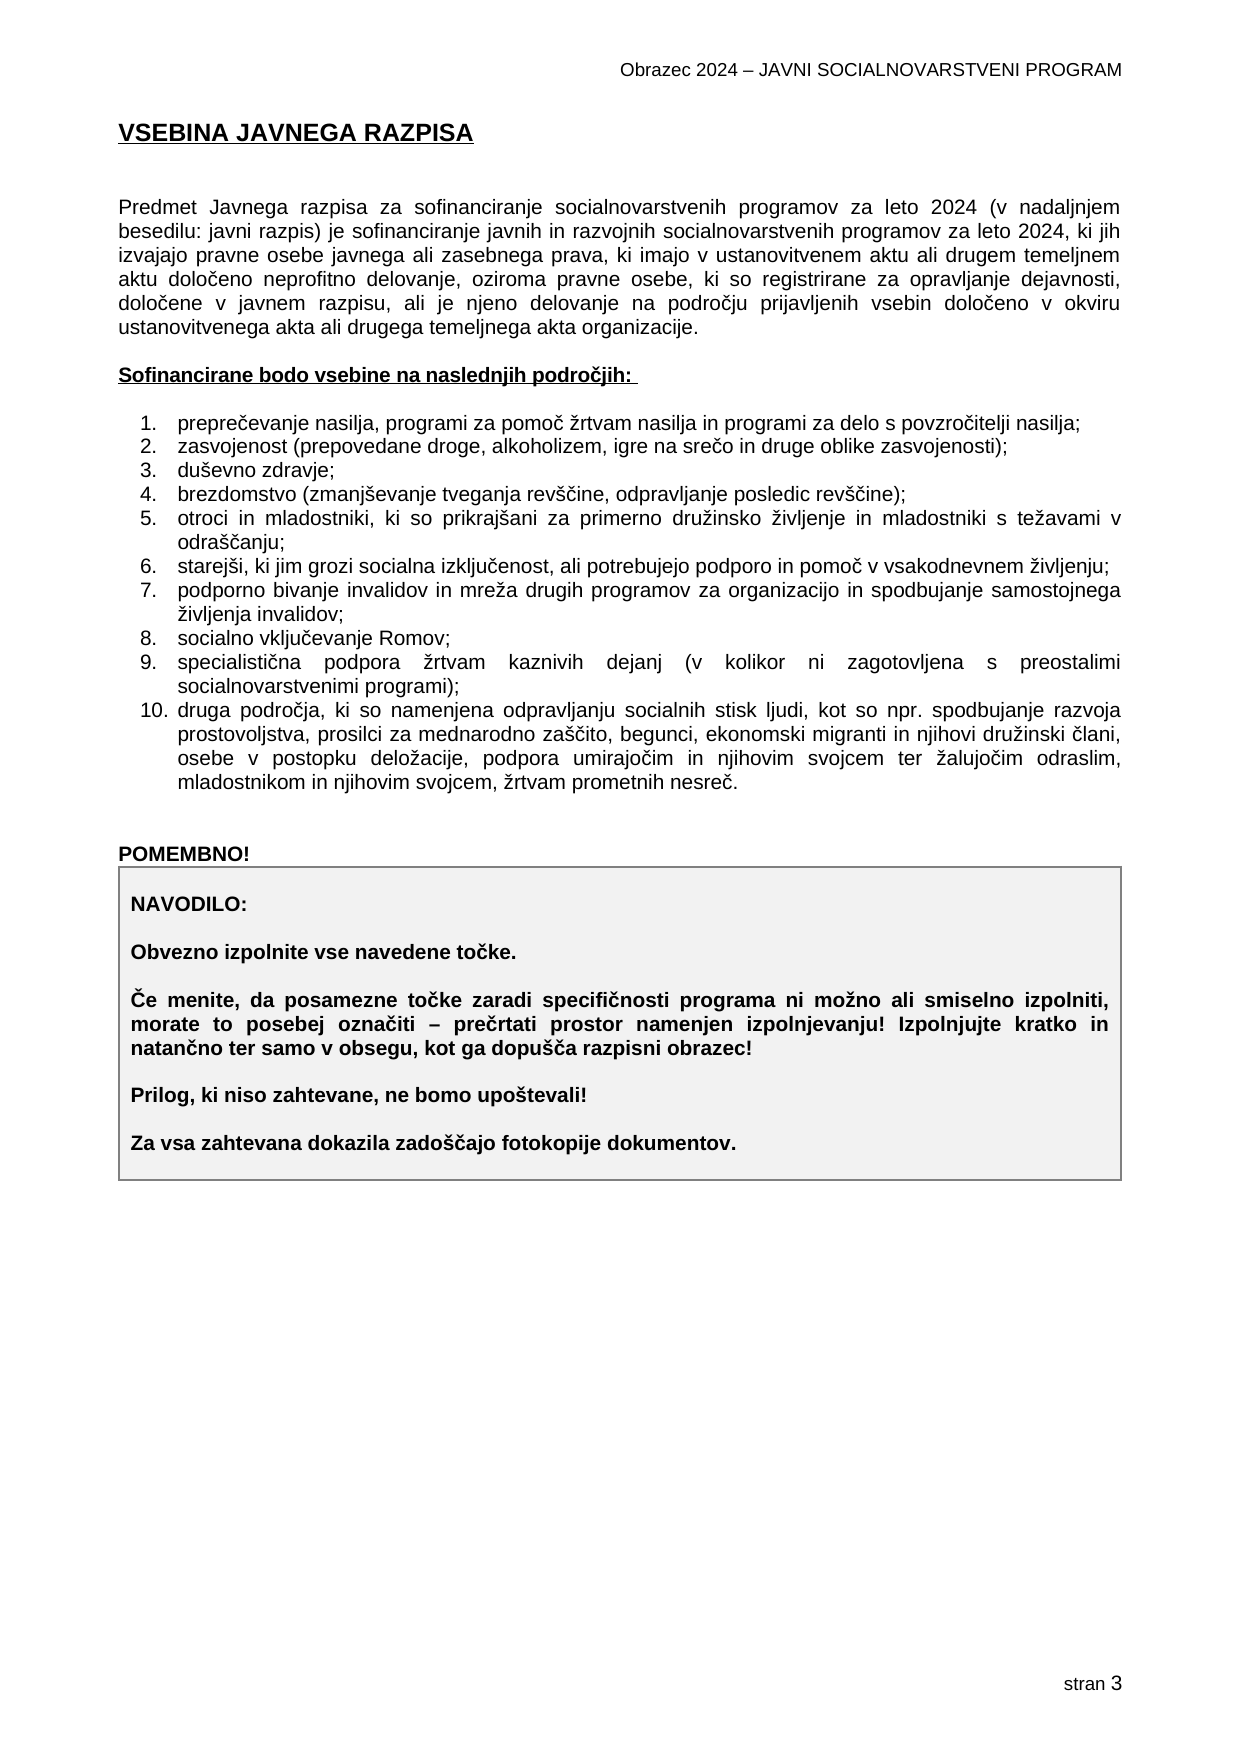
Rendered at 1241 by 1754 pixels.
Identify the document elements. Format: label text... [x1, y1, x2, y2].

subtitle VSEBINA JAVNEGA RAZPISA [118, 118, 1122, 147]
list brezdomstvo (zmanjševanje tveganja revščine, odpravljanje posledic revščine); [140, 482, 1122, 506]
table_header NAVODILO: Obvezno izpolnite vse navedene točke. Če menite, da posamezne točke zaradi specifičnosti programa ni možno ali smiselno izpolniti, morate to posebej označiti – prečrtati prostor namenjen izpolnjevanju! Izpolnjujte kratko in natančno ter samo v obsegu, kot ga dopušča razpisni obrazec! Prilog, ki niso zahtevane, ne bomo upoštevali! Za vsa zahtevana dokazila zadoščajo fotokopije dokumentov. [120, 868, 1120, 1179]
list preprečevanje nasilja, programi za pomoč žrtvam nasilja in programi za delo s povzročitelji nasilja; [140, 410, 1122, 434]
list zasvojenost (prepovedane droge, alkoholizem, igre na srečo in druge oblike zasvojenosti); [140, 434, 1122, 458]
list starejši, ki jim grozi socialna izključenost, ali potrebujejo podporo in pomoč v vsakodnevnem življenju; [140, 554, 1122, 578]
text Sofinancirane bodo vsebine na naslednjih področjih: [118, 362, 1122, 386]
list druga področja, ki so namenjena odpravljanju socialnih stisk ljudi, kot so npr. spodbujanje razvoja prostovoljstva, prosilci za mednarodno zaščito, begunci, ekonomski migranti in njihovi družinski člani, osebe v postopku deložacije, podpora umirajočim in njihovim svojcem ter žalujočim odraslim, mladostnikom in njihovim svojcem, žrtvam prometnih nesreč. [140, 698, 1122, 794]
text POMEMBNO! [118, 842, 1122, 866]
list duševno zdravje; [140, 458, 1122, 482]
list otroci in mladostniki, ki so prikrajšani za primerno družinsko življenje in mladostniki s težavami v odraščanju; [140, 506, 1122, 554]
text Predmet Javnega razpisa za sofinanciranje socialnovarstvenih programov za leto 2024 (v nadaljnjem besedilu: javni razpis) je sofinanciranje javnih in razvojnih socialnovarstvenih programov za leto 2024, ki jih izvajajo pravne osebe javnega ali zasebnega prava, ki imajo v ustanovitvenem aktu ali drugem temeljnem aktu določeno neprofitno delovanje, oziroma pravne osebe, ki so registrirane za opravljanje dejavnosti, določene v javnem razpisu, ali je njeno delovanje na področju prijavljenih vsebin določeno v okviru ustanovitvenega akta ali drugega temeljnega akta organizacije. [118, 195, 1122, 338]
list specialistična podpora žrtvam kaznivih dejanj (v kolikor ni zagotovljena s preostalimi socialnovarstvenimi programi); [140, 650, 1122, 698]
list podporno bivanje invalidov in mreža drugih programov za organizacijo in spodbujanje samostojnega življenja invalidov; [140, 578, 1122, 626]
list socialno vključevanje Romov; [140, 626, 1122, 650]
